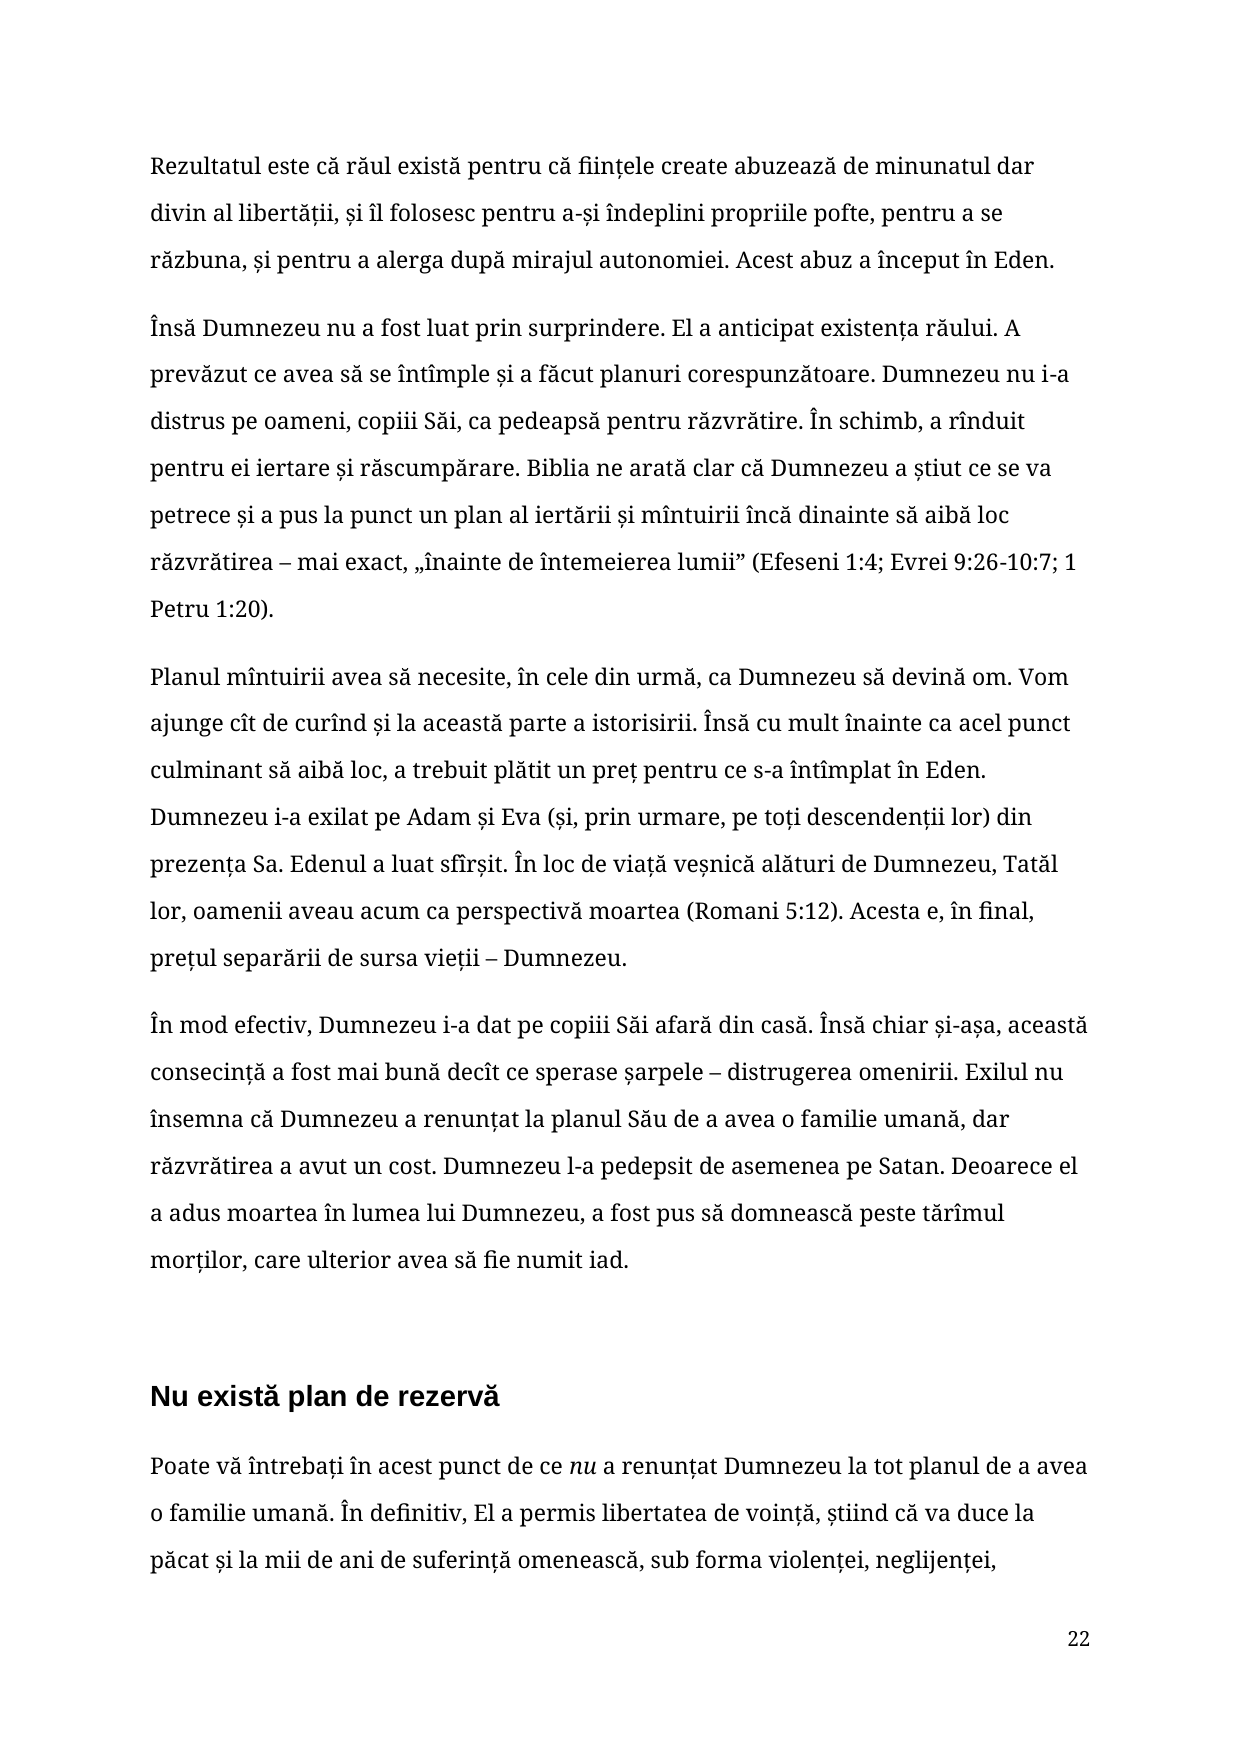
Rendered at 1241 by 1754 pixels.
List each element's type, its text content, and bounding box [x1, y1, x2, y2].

text În mod efectiv, Dumnezeu i-a dat pe copiii Săi afară din casă. Însă chiar și-așa, această consecință a fost mai bună decît ce sperase șarpele – distrugerea omenirii. Exilul nu însemna că Dumnezeu a renunțat la planul Său de a avea o familie umană, dar răzvrătirea a avut un cost. Dumnezeu l-a pedepsit de asemenea pe Satan. Deoarece el a adus moartea în lumea lui Dumnezeu, a fost pus să domnească peste tărîmul morților, care ulterior avea să fie numit iad. [150, 1009, 1090, 1275]
subtitle Nu există plan de rezervă [150, 1379, 1090, 1413]
text Rezultatul este că răul există pentru că ființele create abuzează de minunatul dar divin al libertății, și îl folosesc pentru a-și îndeplini propriile pofte, pentru a se răzbuna, și pentru a alerga după mirajul autonomiei. Acest abuz a început în Eden. [150, 150, 1090, 275]
text Însă Dumnezeu nu a fost luat prin surprindere. El a anticipat existența răului. A prevăzut ce avea să se întîmple și a făcut planuri corespunzătoare. Dumnezeu nu i-a distrus pe oameni, copiii Săi, ca pedeapsă pentru răzvrătire. În schimb, a rînduit pentru ei iertare și răscumpărare. Biblia ne arată clar că Dumnezeu a știut ce se va petrece și a pus la punct un plan al iertării și mîntuirii încă dinainte să aibă loc răzvrătirea – mai exact, „înainte de întemeierea lumii” (Efeseni 1:4; Evrei 9:26-10:7; 1 Petru 1:20). [150, 311, 1090, 624]
text Planul mîntuirii avea să necesite, în cele din urmă, ca Dumnezeu să devină om. Vom ajunge cît de curînd și la această parte a istorisirii. Însă cu mult înainte ca acel punct culminant să aibă loc, a trebuit plătit un preț pentru ce s-a întîmplat în Eden. Dumnezeu i-a exilat pe Adam și Eva (și, prin urmare, pe toți descendenții lor) din prezența Sa. Edenul a luat sfîrșit. În loc de viață veșnică alături de Dumnezeu, Tatăl lor, oamenii aveau acum ca perspectivă moartea (Romani 5:12). Acesta e, în final, prețul separării de sursa vieții – Dumnezeu. [150, 660, 1090, 973]
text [150, 1450, 1090, 1575]
